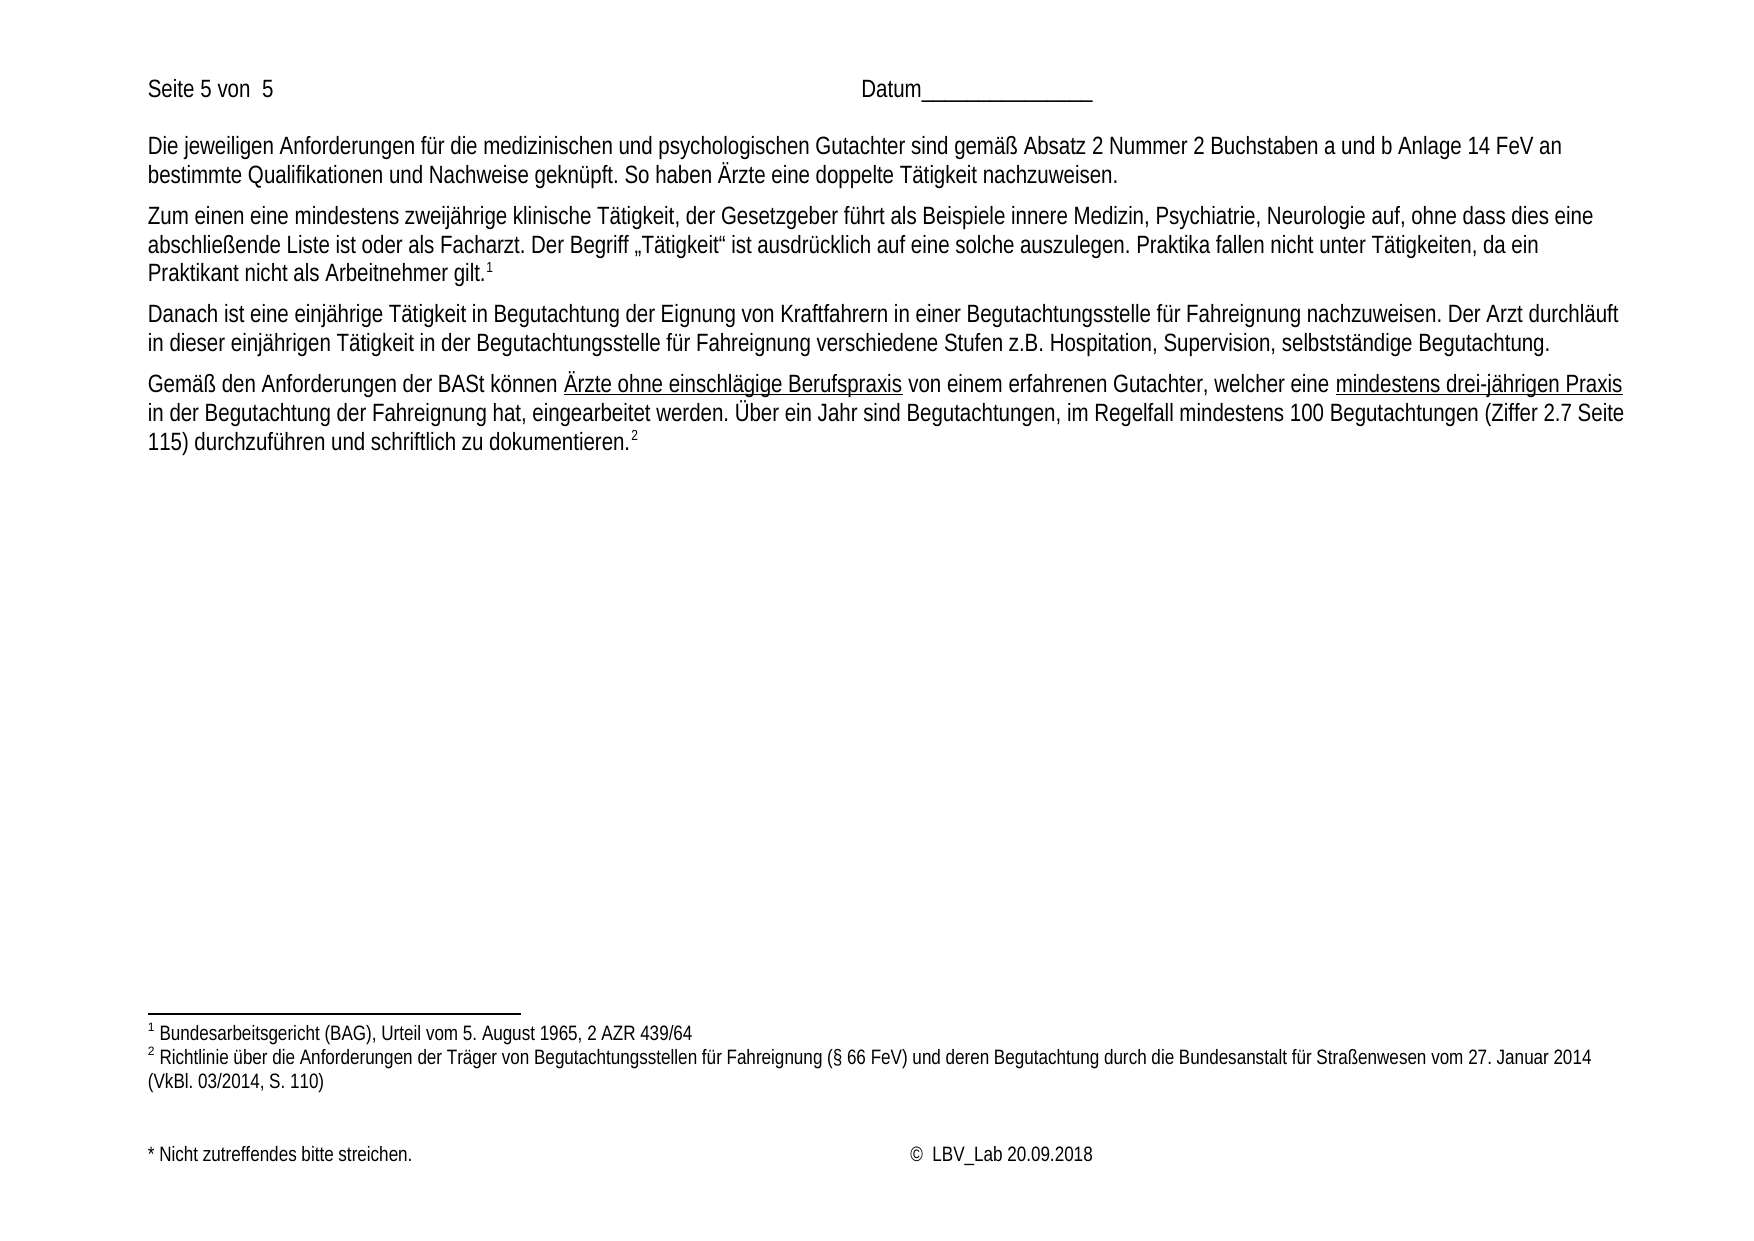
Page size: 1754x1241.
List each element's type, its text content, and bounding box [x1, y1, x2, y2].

text Die jeweiligen Anforderungen für die medizinischen und psychologischen Gutachter sind gemäß Absatz 2 Nummer 2 Buchstaben a und b Anlage 14 FeV an bestimmte Qualifikationen und Nachweise geknüpft. So haben Ärzte eine doppelte Tätigkeit nachzuweisen. [148, 131, 1636, 188]
text Gemäß den Anforderungen der BASt können Ärzte ohne einschlägige Berufspraxis von einem erfahrenen Gutachter, welcher eine mindestens drei-jährigen Praxis in der Begutachtung der Fahreignung hat, eingearbeitet werden. Über ein Jahr sind Begutachtungen, im Regelfall mindestens 100 Begutachtungen (Ziffer 2.7 Seite 115) durchzuführen und schriftlich zu dokumentieren. [148, 369, 1636, 455]
text Zum einen eine mindestens zweijährige klinische Tätigkeit, der Gesetzgeber führt als Beispiele innere Medizin, Psychiatrie, Neurologie auf, ohne dass dies eine abschließende Liste ist oder als Facharzt. Der Begriff „Tätigkeit“ ist ausdrücklich auf eine solche auszulegen. Praktika fallen nicht unter Tätigkeiten, da ein Praktikant nicht als Arbeitnehmer gilt. [148, 201, 1636, 287]
text Danach ist eine einjährige Tätigkeit in Begutachtung der Eignung von Kraftfahrern in einer Begutachtungsstelle für Fahreignung nachzuweisen. Der Arzt durchläuft in dieser einjährigen Tätigkeit in der Begutachtungsstelle für Fahreignung verschiedene Stufen z.B. Hospitation, Supervision, selbstständige Begutachtung. [148, 299, 1636, 357]
